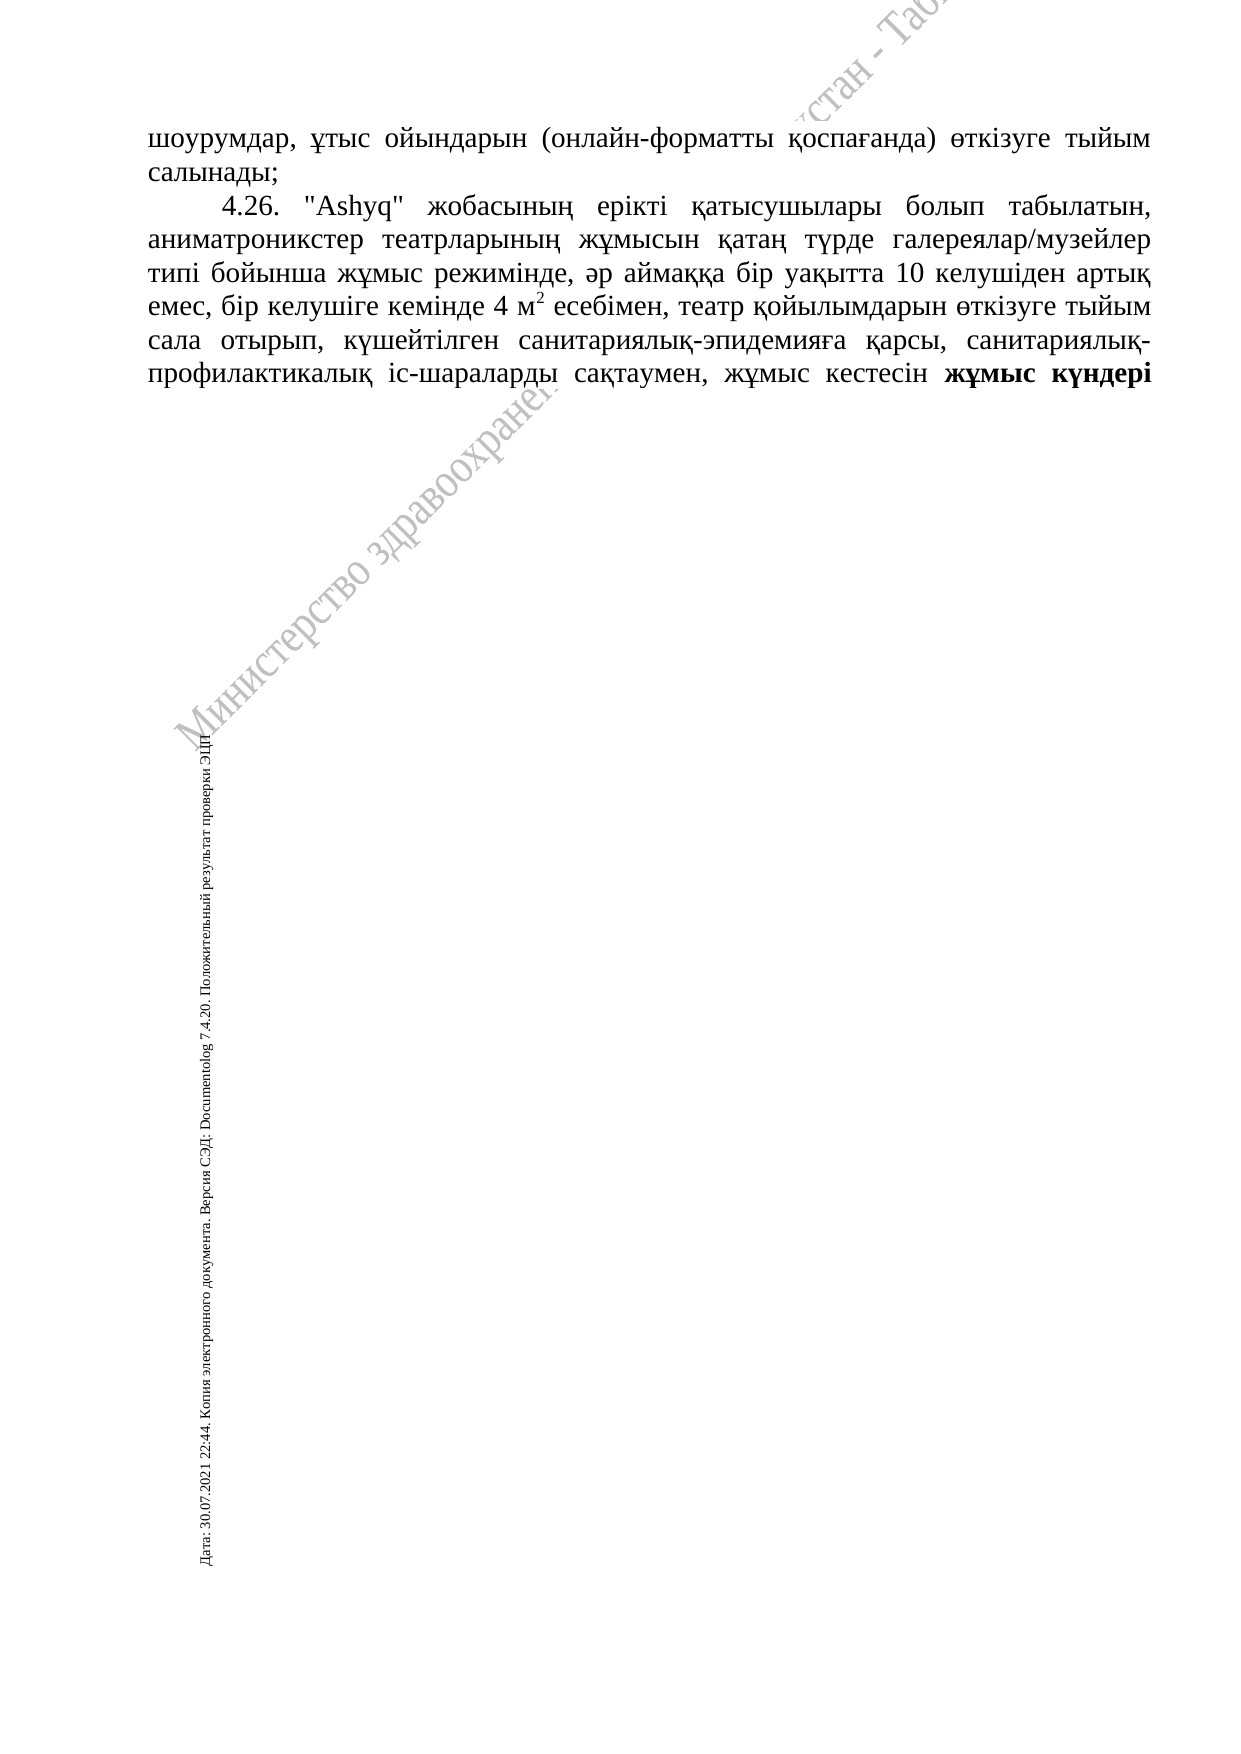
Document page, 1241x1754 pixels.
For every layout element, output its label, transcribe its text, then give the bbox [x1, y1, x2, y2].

text 4.26. "Ashyq" жобасының ерікті қатысушылары болып табылатын, аниматроникстер театрларының жұмысын қатаң түрде галереялар/музейлер типі бойынша жұмыс режимінде, әр аймаққа бір уақытта 10 келушіден артық емес, бір келушіге кемінде 4 м2 есебімен, театр қойылымдарын өткізуге тыйым сала отырып, күшейтілген санитариялық-эпидемияға қарсы, санитариялық-профилактикалық іс-шараларды сақтаумен, жұмыс кестесін жұмыс күндері сағат 07:00-нан 18:00-ге дейін белгілей отырып, сенбі және жексенбі күндері жұмыстарына тыйым салумен ұйымдастыру; [148, 188, 1152, 388]
text "Ashyq" жобасына қатысатын объектілер үшін фудкорттардың жұмысына 50 % -ға дейін толтырумен, бірақ 50 орыннан аспайтын, жұмыс күндері сағат 07.00-ден 20.00-ге дейін, сенбі және жексенбі күндері жұмыстарына тыйым салумен және тағамды шығару мен жеткізу жұмыстары жұмыс және демалыс күндері 07.00-ден 20.00-ге дейін рұқсат етіледі. Түрлі акциялар, жәрмеңкелер, шоурумдар, ұтыс ойындарын (онлайн-форматты қоспағанда) өткізуге тыйым салынады; [148, 121, 1152, 188]
